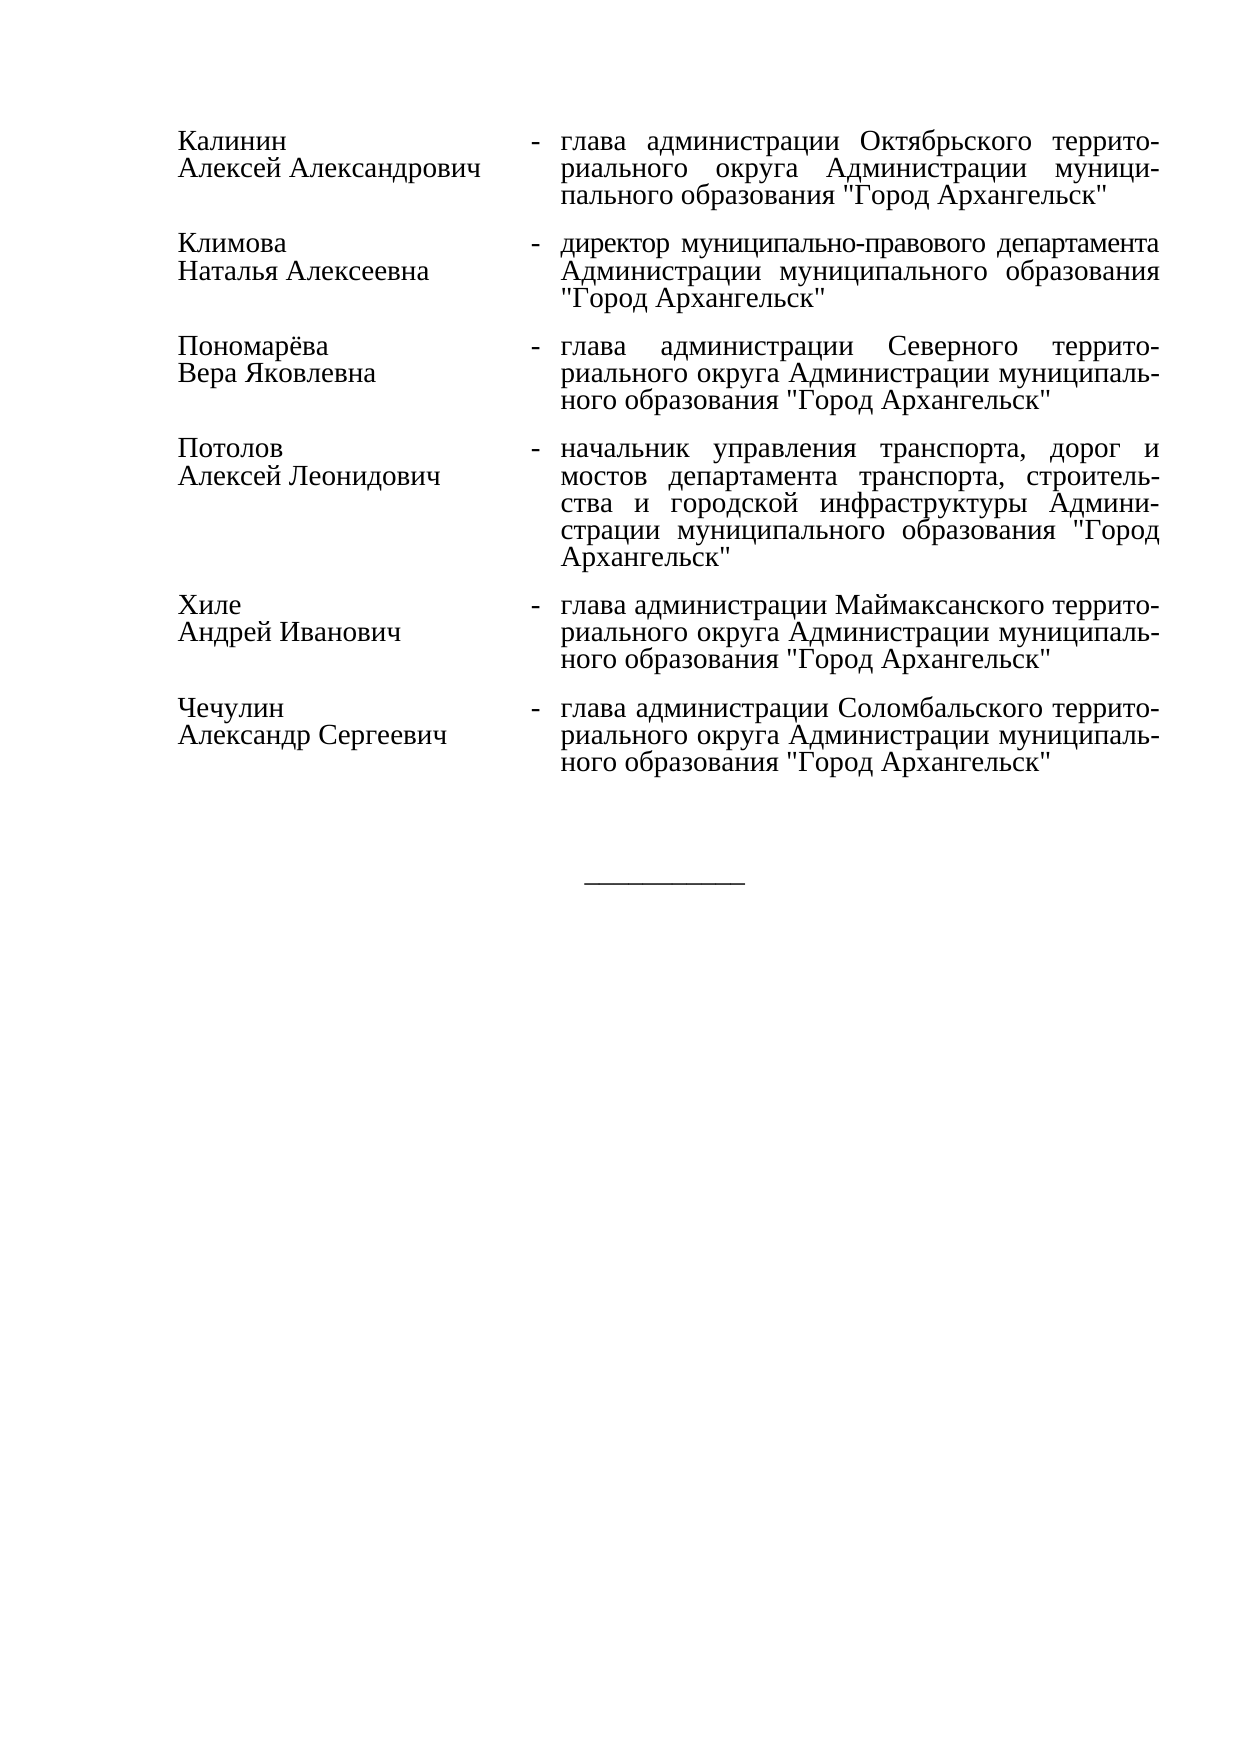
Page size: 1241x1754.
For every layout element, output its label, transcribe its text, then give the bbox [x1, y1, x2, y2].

table_cell Климова Наталья Алексеевна [171, 221, 517, 323]
table_cell глава администрации Соломбальского террито-риального округа Администрации муниципаль-ного образования "Город Архангельск" [554, 685, 1167, 787]
text ___________ [177, 854, 1152, 888]
table_cell - [517, 582, 554, 685]
table_cell начальник управления транспорта, дорог и мостов департамента транспорта, строитель-ства и городской инфраструктуры Админи-страции муниципального образования "Город Архангельск" [554, 426, 1167, 582]
table_cell глава администрации Маймаксанского террито-риального округа Администрации муниципаль-ного образования "Город Архангельск" [554, 582, 1167, 685]
table_cell - [517, 426, 554, 582]
table_cell Хиле Андрей Иванович [171, 582, 517, 685]
table_cell директор муниципально-правового департамента Администрации муниципального образования "Город Архангельск" [554, 221, 1167, 323]
table_cell Чечулин Александр Сергеевич [171, 685, 517, 787]
table_cell Потолов Алексей Леонидович [171, 426, 517, 582]
table_cell - [517, 221, 554, 323]
table_cell Пономарёва Вера Яковлевна [171, 323, 517, 426]
table_cell - [517, 323, 554, 426]
table_cell глава администрации Октябрьского террито-риального округа Администрации муници-пального образования "Город Архангельск" [554, 118, 1167, 221]
table_cell глава администрации Северного террито-риального округа Администрации муниципаль-ного образования "Город Архангельск" [554, 323, 1167, 426]
table_cell Калинин Алексей Александрович [171, 118, 517, 221]
table_cell - [517, 685, 554, 787]
table_cell - [517, 118, 554, 221]
